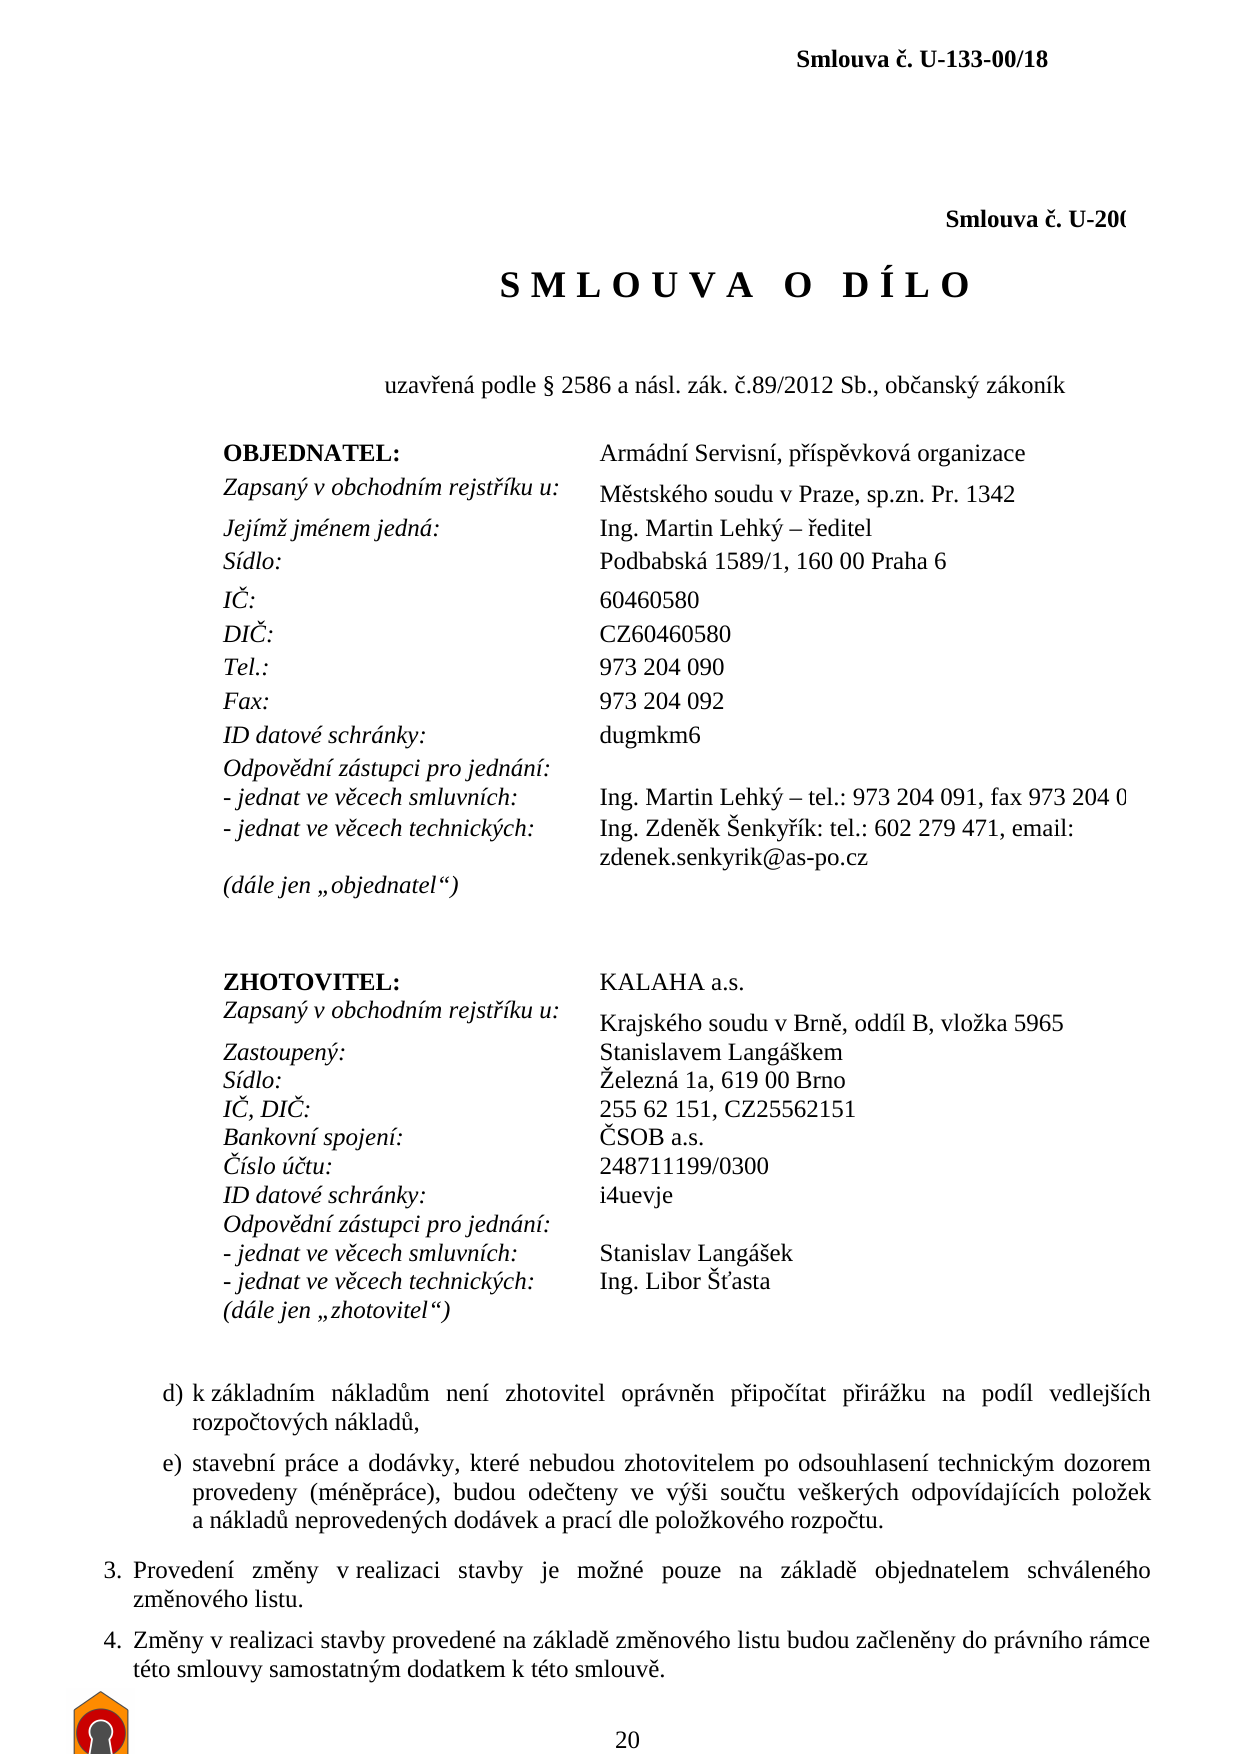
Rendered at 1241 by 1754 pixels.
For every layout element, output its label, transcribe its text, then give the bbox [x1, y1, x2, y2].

list Provedení změny v realizaci stavby je možné pouze na základě objednatelem schváleného změnového listu. [103, 1555, 1152, 1613]
picture [65, 1688, 136, 1754]
list k základním nákladům není zhotovitel oprávněn připočítat přirážku na podíl vedlejších rozpočtových nákladů, [162, 1378, 1152, 1436]
list stavební práce a dodávky, které nebudou zhotovitelem po odsouhlasení technickým dozorem provedeny (méněpráce), budou odečteny ve výši součtu veškerých odpovídajících položek a nákladů neprovedených dodávek a prací dle položkového rozpočtu. [162, 1448, 1152, 1534]
list Změny v realizaci stavby provedené na základě změnového listu budou začleněny do právního rámce této smlouvy samostatným dodatkem k této smlouvě. [103, 1625, 1152, 1683]
